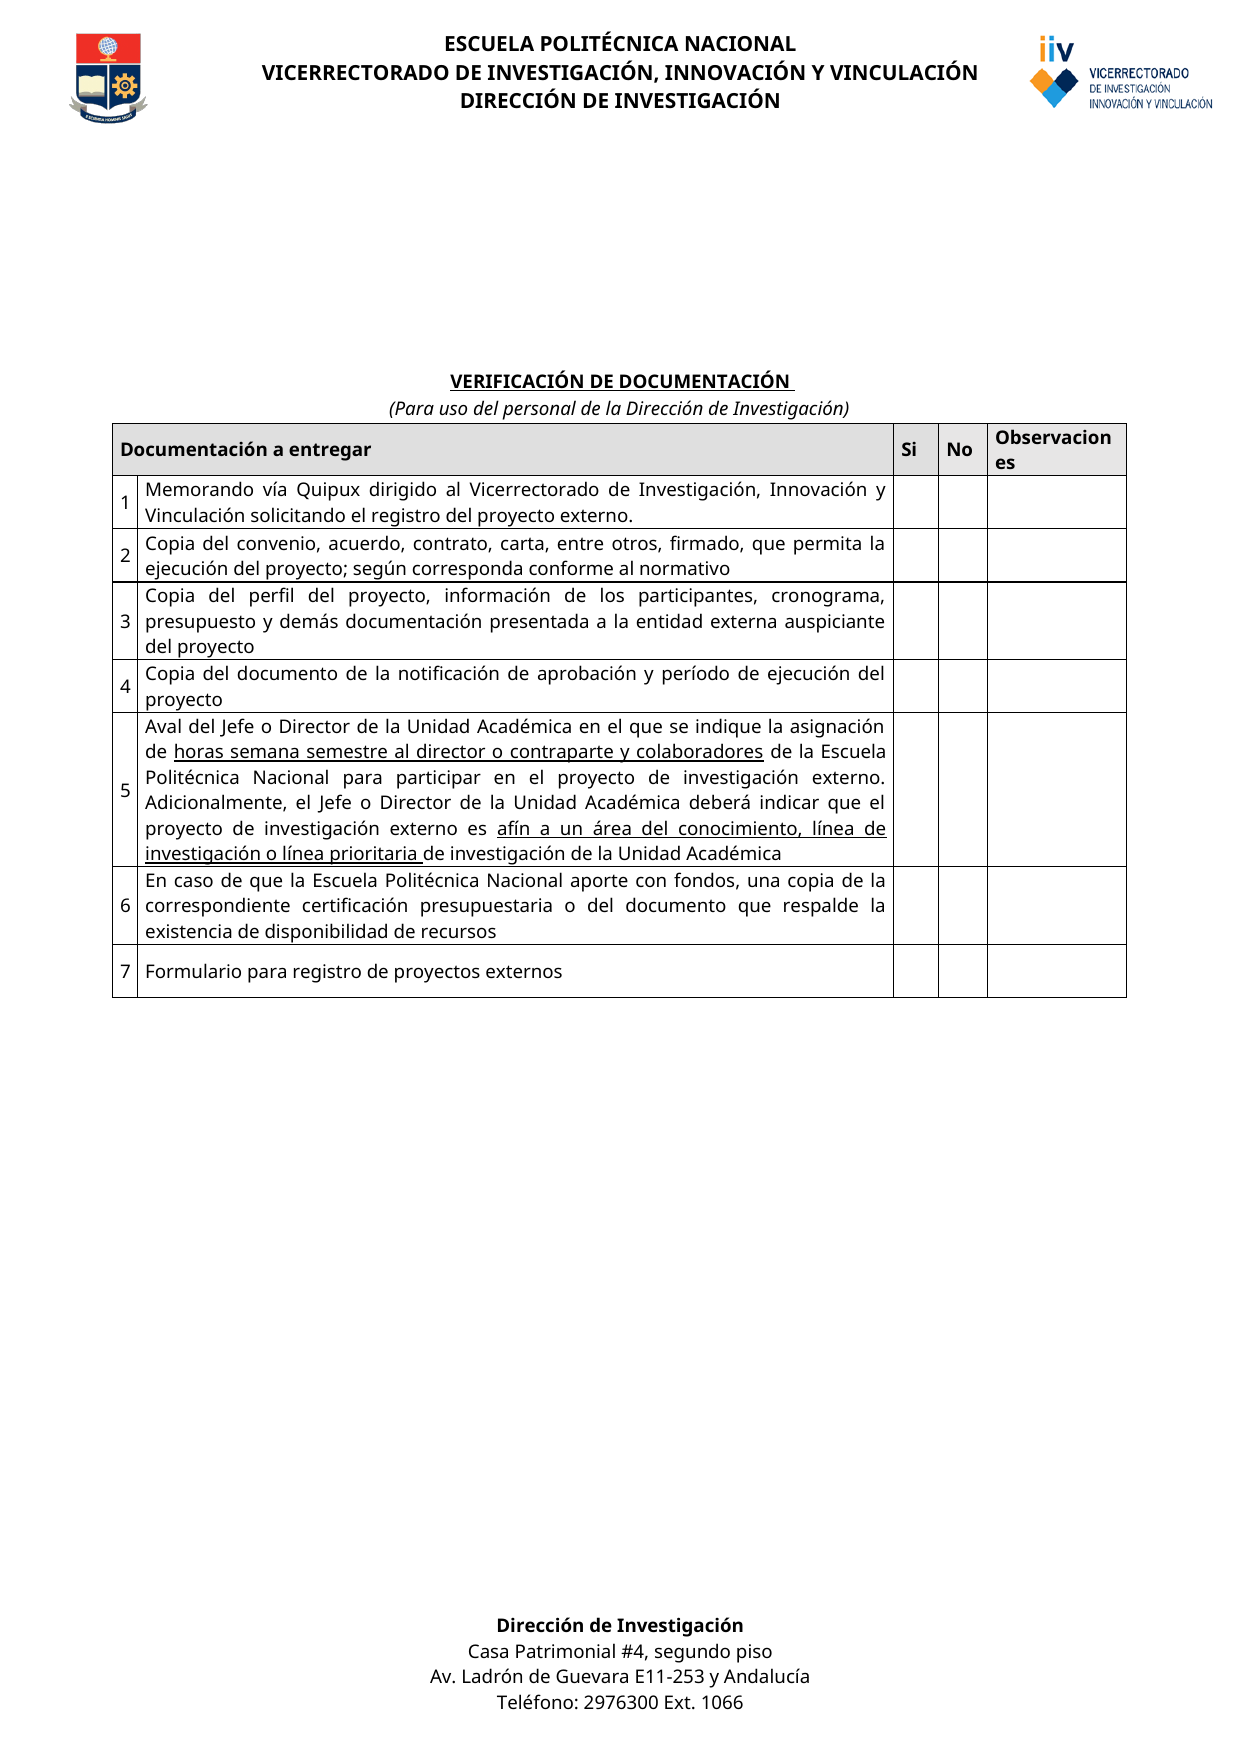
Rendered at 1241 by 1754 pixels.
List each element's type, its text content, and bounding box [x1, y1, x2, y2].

table_cell 1 [113, 476, 137, 528]
table_cell [894, 867, 938, 944]
picture [1024, 30, 1216, 111]
table_cell [894, 945, 938, 997]
table_cell [988, 867, 1126, 944]
table_cell 3 [113, 583, 137, 659]
table_cell 7 [113, 945, 137, 997]
table_cell [939, 867, 987, 944]
table_cell [988, 945, 1126, 997]
table_cell [939, 713, 987, 866]
table_header Documentación a entregar [113, 424, 893, 475]
table_cell 6 [113, 867, 137, 944]
table_cell Copia del perfil del proyecto, información de los participantes, cronograma, presupuesto y demás documentación presentada a la entidad externa auspiciante del proyecto [138, 583, 893, 659]
table_cell Formulario para registro de proyectos externos [138, 945, 893, 997]
text (Para uso del personal de la Dirección de Investigación) [112, 396, 1128, 421]
table_cell Memorando vía Quipux dirigido al Vicerrectorado de Investigación, Innovación y Vinculación solicitando el registro del proyecto externo. [138, 476, 893, 528]
table_cell En caso de que la Escuela Politécnica Nacional aporte con fondos, una copia de la correspondiente certificación presupuestaria o del documento que respalde la existencia de disponibilidad de recursos [138, 867, 893, 944]
table_cell [939, 583, 987, 659]
table_cell Aval del Jefe o Director de la Unidad Académica en el que se indique la asignación de horas semana semestre al director o contraparte y colaboradores de la Escuela Politécnica Nacional para participar en el proyecto de investigación externo. Adicionalmente, el Jefe o Director de la Unidad Académica deberá indicar que el proyecto de investigación externo es afín a un área del conocimiento, línea de investigación o línea prioritaria de investigación de la Unidad Académica [138, 713, 893, 866]
table_header No [939, 424, 987, 475]
table_cell [894, 476, 938, 528]
table_cell [894, 583, 938, 659]
table_cell 5 [113, 713, 137, 866]
table_cell [894, 713, 938, 866]
table_header Si [894, 424, 938, 475]
table_header Observaciones [988, 424, 1126, 475]
table_cell [988, 583, 1126, 659]
text VERIFICACIÓN DE DOCUMENTACIÓN [112, 368, 1128, 393]
table_cell [988, 529, 1126, 581]
table_cell [939, 945, 987, 997]
table_cell [894, 660, 938, 712]
table_cell Copia del documento de la notificación de aprobación y período de ejecución del proyecto [138, 660, 893, 712]
table_cell Copia del convenio, acuerdo, contrato, carta, entre otros, firmado, que permita la ejecución del proyecto; según corresponda conforme al normativo [138, 529, 893, 581]
table_cell [939, 476, 987, 528]
table_cell [988, 476, 1126, 528]
picture [65, 30, 150, 126]
table_cell [988, 660, 1126, 712]
table_cell 2 [113, 529, 137, 581]
table_cell [939, 529, 987, 581]
table_cell [939, 660, 987, 712]
table_cell [988, 713, 1126, 866]
table_cell 4 [113, 660, 137, 712]
table_cell [894, 529, 938, 581]
